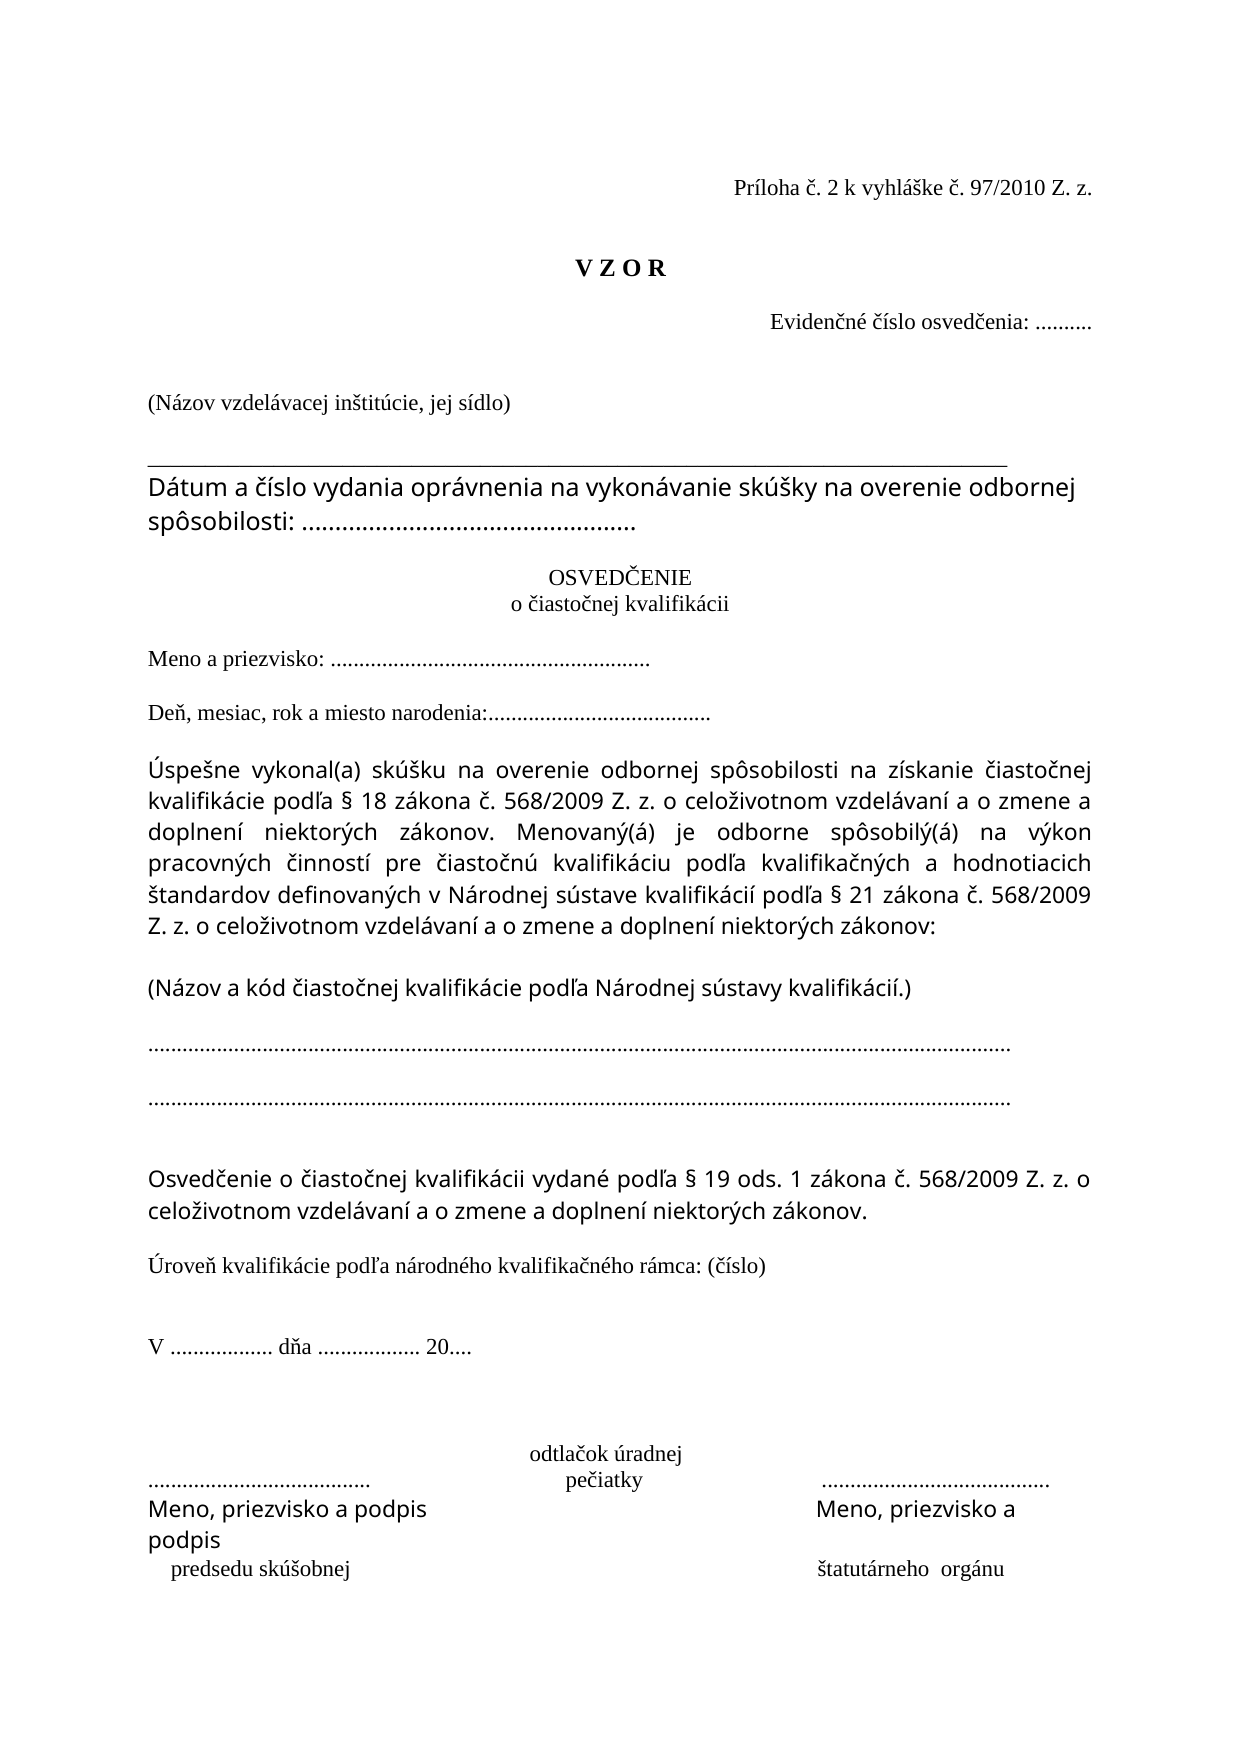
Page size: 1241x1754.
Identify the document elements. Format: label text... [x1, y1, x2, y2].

text ....................................... pečiatky ........................................ Meno, priezvisko a podpis Meno, priezvisko a podpis [148, 1466, 1093, 1555]
text V Z O R [148, 253, 1093, 282]
text ....................................................................................................................................................... [148, 1084, 1093, 1111]
text (Názov a kód čiastočnej kvalifikácie podľa Národnej sústavy kvalifikácií.) [148, 972, 1093, 1003]
text OSVEDČENIE [148, 564, 1093, 590]
text o čiastočnej kvalifikácii [148, 590, 1093, 617]
text Osvedčenie o čiastočnej kvalifikácii vydané podľa § 19 ods. 1 zákona č. 568/2009 Z. z. o celoživotnom vzdelávaní a o zmene a doplnení niektorých zákonov. [148, 1163, 1093, 1226]
text Úspešne vykonal(a) skúšku na overenie odbornej spôsobilosti na získanie čiastočnej kvalifikácie podľa § 18 zákona č. 568/2009 Z. z. o celoživotnom vzdelávaní a o zmene a doplnení niektorých zákonov. Menovaný(á) je odborne spôsobilý(á) na výkon pracovných činností pre čiastočnú kvalifikáciu podľa kvalifikačných a hodnotiacich štandardov definovaných v Národnej sústave kvalifikácií podľa § 21 zákona č. 568/2009 Z. z. o celoživotnom vzdelávaní a o zmene a doplnení niektorých zákonov: [148, 753, 1093, 941]
text Dátum a číslo vydania oprávnenia na vykonávanie skúšky na overenie odbornej spôsobilosti: .................................................. [148, 469, 1093, 538]
text Príloha č. 2 k vyhláške č. 97/2010 Z. z. [148, 174, 1093, 200]
text Evidenčné číslo osvedčenia: .......... [148, 308, 1093, 334]
text ....................................................................................................................................................... [148, 1030, 1093, 1056]
text Úroveň kvalifikácie podľa národného kvalifikačného rámca: (číslo) [148, 1252, 1093, 1278]
text Meno a priezvisko: ........................................................ [148, 645, 1093, 671]
text V .................. dňa .................. 20.... [148, 1333, 1093, 1359]
text Deň, mesiac, rok a miesto narodenia:....................................... [148, 699, 1093, 726]
text ___________________________________________________________________________ [148, 443, 1093, 469]
text (Názov vzdelávacej inštitúcie, jej sídlo) [148, 389, 1093, 415]
text predsedu skúšobnej štatutárneho orgánu [148, 1555, 1093, 1582]
text odtlačok úradnej [148, 1440, 1093, 1466]
